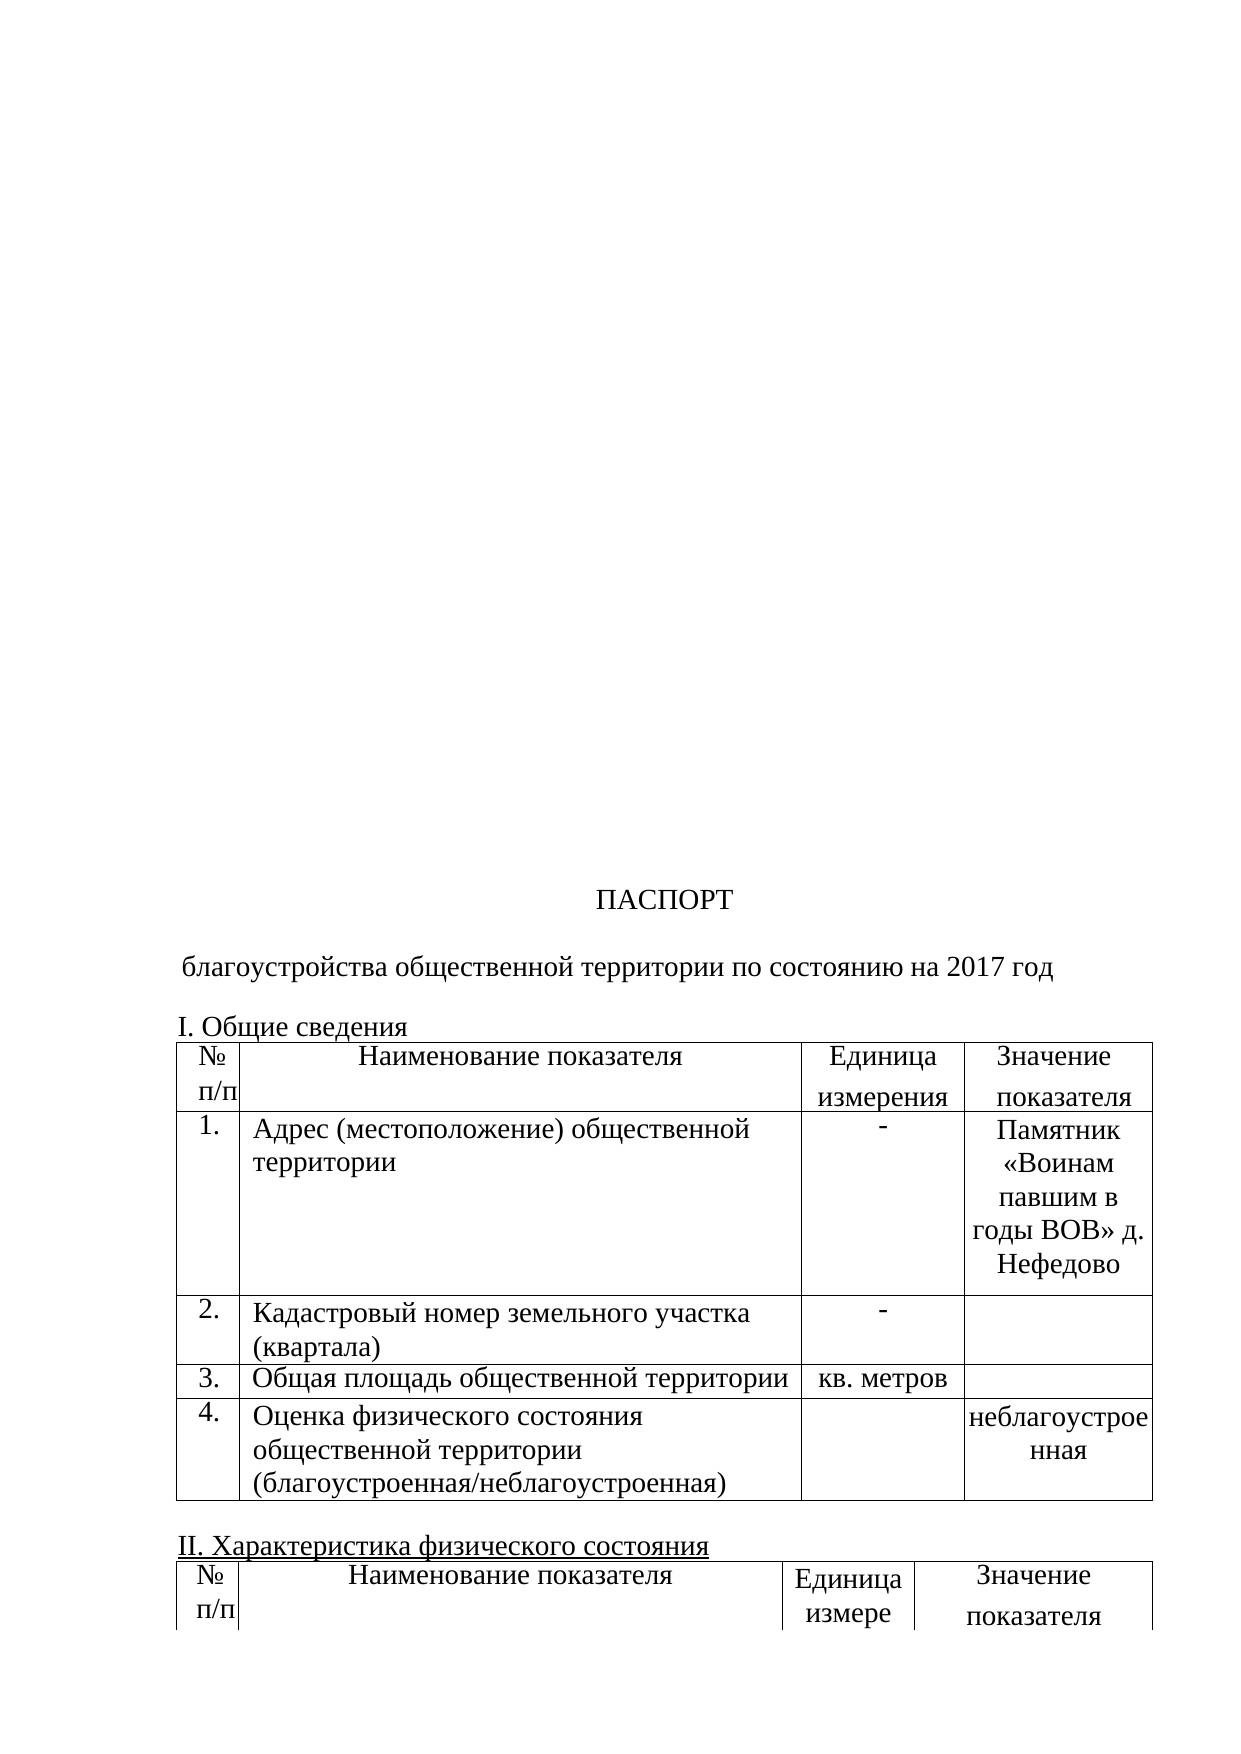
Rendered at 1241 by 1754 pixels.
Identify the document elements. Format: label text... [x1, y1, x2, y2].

text I. Общие сведения [177, 1014, 1152, 1042]
table_header № п/п [177, 1043, 239, 1111]
table_cell неблагоустроенная [965, 1399, 1152, 1500]
table_cell 3. [177, 1365, 239, 1398]
table_cell [965, 1365, 1152, 1398]
table_header Наименование показателя [240, 1043, 801, 1111]
table_header Значение показателя [915, 1562, 1152, 1630]
table_cell - [802, 1112, 964, 1295]
table_cell [802, 1399, 964, 1500]
table_header Значение показателя [965, 1043, 1152, 1111]
table_cell Памятник «Воинам павшим в годы ВОВ» д. Нефедово [965, 1112, 1152, 1295]
table_cell кв. метров [802, 1365, 964, 1398]
text благоустройства общественной территории по состоянию на 2017 год [181, 923, 1152, 990]
table_cell - [802, 1296, 964, 1363]
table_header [239, 1562, 782, 1630]
table_cell Общая площадь общественной территории [240, 1365, 801, 1398]
text ПАСПОРТ [177, 856, 1152, 923]
table_cell Кадастровый номер земельного участка (квартала) [240, 1296, 801, 1363]
table_header Единица измерения [802, 1043, 964, 1111]
table_header № п/п [177, 1562, 238, 1630]
table_cell 4. [177, 1399, 239, 1500]
table_cell Адрес (местоположение) общественной территории [240, 1112, 801, 1295]
table_cell [965, 1296, 1152, 1363]
text II. Характеристика физического состояния [177, 1533, 1152, 1561]
table_cell Оценка физического состояния общественной территории (благоустроенная/неблагоустроенная) [240, 1399, 801, 1500]
table_header Единица измере ния [783, 1562, 914, 1630]
table_cell 2. [177, 1296, 239, 1363]
table_cell 1. [177, 1112, 239, 1295]
